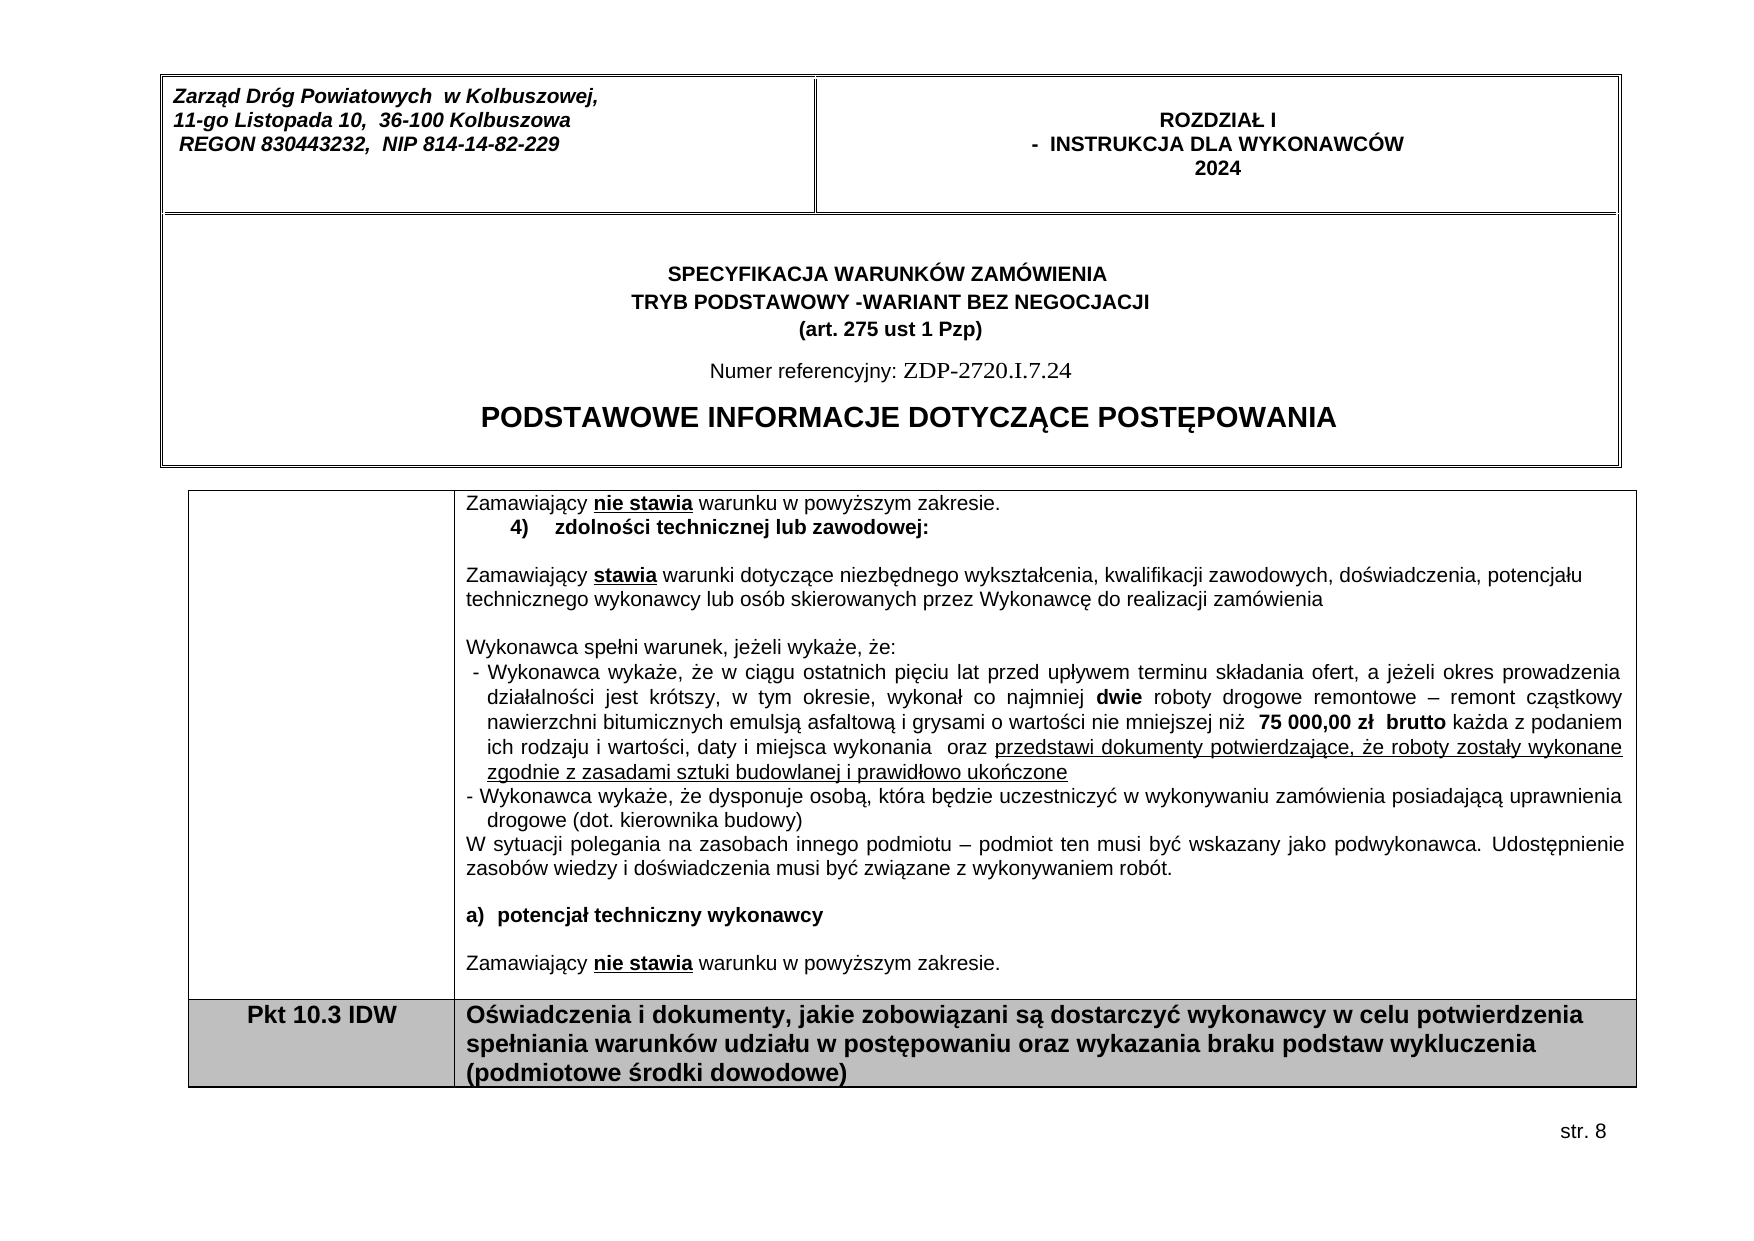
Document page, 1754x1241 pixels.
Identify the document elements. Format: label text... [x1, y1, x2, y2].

table_cell Pkt 10.3 IDW [189, 1000, 454, 1086]
table_cell O udzielenie zamówienia mogą ubiegać się Wykonawcy, którzy spełniają warunki dotyczące: zdolności do występowania w obrocie gospodarczym: Zamawiający nie stawia warunku w powyższym zakresie. uprawnień do prowadzenia określonej działalności gospodarczej lub zawodowej, o ile wynika to z odrębnych przepisów: Zamawiający nie stawia warunku w powyższym zakresie. sytuacji ekonomicznej lub finansowej: Zamawiający nie stawia warunku w powyższym zakresie. zdolności technicznej lub zawodowej: Zamawiający stawia warunki dotyczące niezbędnego wykształcenia, kwalifikacji zawodowych, doświadczenia, potencjału technicznego wykonawcy lub osób skierowanych przez Wykonawcę do realizacji zamówienia Wykonawca spełni warunek, jeżeli wykaże, że: - Wykonawca wykaże, że w ciągu ostatnich pięciu lat przed upływem terminu składania ofert, a jeżeli okres prowadzenia działalności jest krótszy, w tym okresie, wykonał co najmniej dwie roboty drogowe remontowe – remont cząstkowy nawierzchni bitumicznych emulsją asfaltową i grysami o wartości nie mniejszej niż 75 000,00 zł brutto każda z podaniem ich rodzaju i wartości, daty i miejsca wykonania oraz przedstawi dokumenty potwierdzające, że roboty zostały wykonane zgodnie z zasadami sztuki budowlanej i prawidłowo ukończone - Wykonawca wykaże, że dysponuje osobą, która będzie uczestniczyć w wykonywaniu zamówienia posiadającą uprawnienia drogowe (dot. kierownika budowy) W sytuacji polegania na zasobach innego podmiotu – podmiot ten musi być wskazany jako podwykonawca. Udostępnienie zasobów wiedzy i doświadczenia musi być związane z wykonywaniem robót. potencjał techniczny wykonawcy Zamawiający nie stawia warunku w powyższym zakresie. [455, 491, 1636, 999]
table_cell [189, 491, 454, 999]
table_cell Oświadczenia i dokumenty, jakie zobowiązani są dostarczyć wykonawcy w celu potwierdzenia spełniania warunków udziału w postępowaniu oraz wykazania braku podstaw wykluczenia (podmiotowe środki dowodowe) [455, 1000, 1636, 1086]
